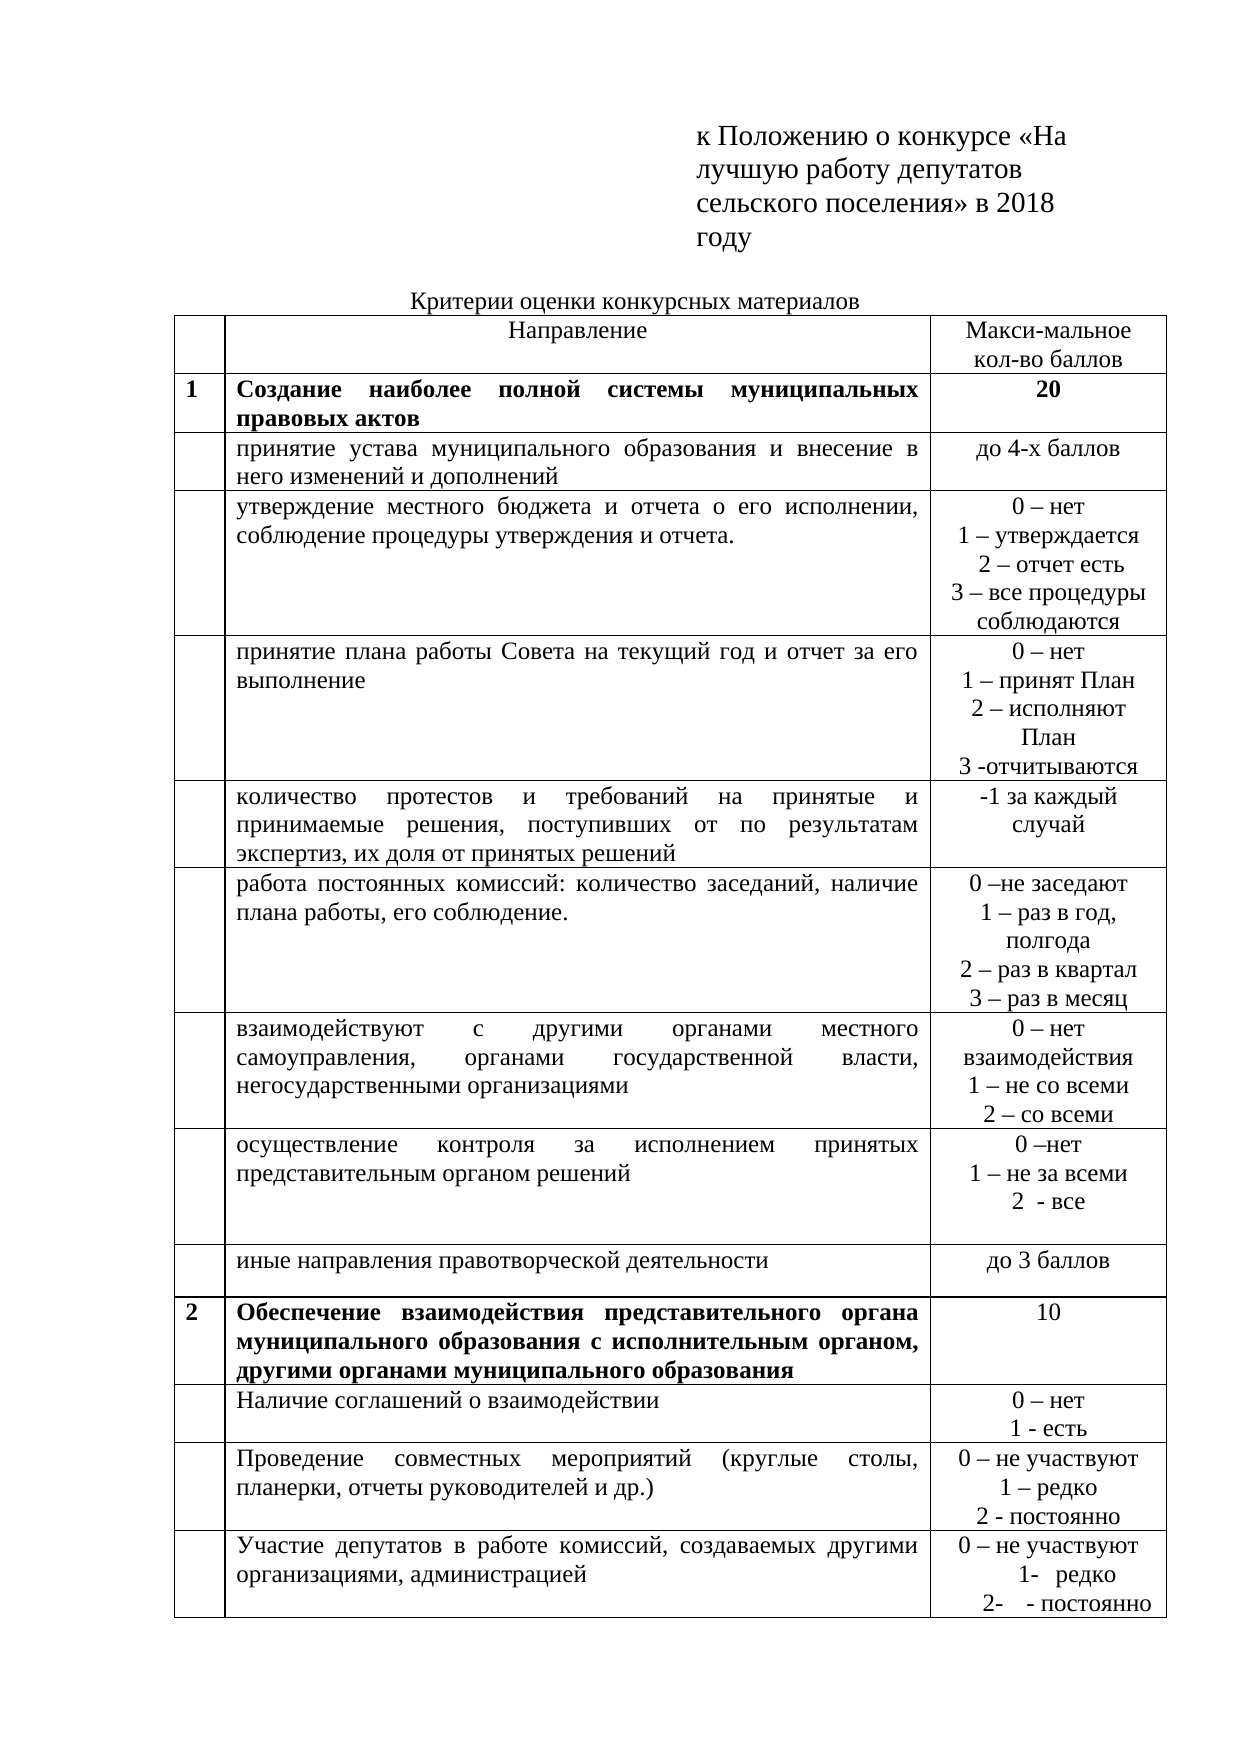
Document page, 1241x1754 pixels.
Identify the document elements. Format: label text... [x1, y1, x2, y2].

table_cell [175, 491, 224, 635]
table_cell [175, 636, 224, 780]
table_cell 20 [931, 374, 1166, 432]
table_cell Обеспечение взаимодействия представительного органа муниципального образования с исполнительным органом, другими органами муниципального образования [226, 1298, 930, 1384]
table_cell 1 [175, 374, 224, 432]
table_cell Наличие соглашений о взаимодействии [226, 1385, 930, 1442]
table_cell [175, 868, 224, 1012]
table_cell до 3 баллов [931, 1245, 1166, 1296]
table_cell 0 – нет 1 – принят План 2 – исполняют План 3 -отчитываются [931, 636, 1166, 780]
table_header [175, 316, 224, 373]
table_cell -1 за каждый случай [931, 781, 1166, 867]
table_cell 0 –не заседают 1 – раз в год, полгода 2 – раз в квартал 3 – раз в месяц [931, 868, 1166, 1012]
table_cell Участие депутатов в работе комиссий, создаваемых другими организациями, администрацией [226, 1531, 930, 1617]
table_cell работа постоянных комиссий: количество заседаний, наличие плана работы, его соблюдение. [226, 868, 930, 1012]
table_cell [175, 1385, 224, 1442]
table_cell Создание наиболее полной системы муниципальных правовых актов [226, 374, 930, 432]
table_cell [175, 781, 224, 867]
table_cell осуществление контроля за исполнением принятых представительным органом решений [226, 1129, 930, 1244]
table_cell [175, 1013, 224, 1128]
table_cell взаимодействуют с другими органами местного самоуправления, органами государственной власти, негосударственными организациями [226, 1013, 930, 1128]
text Критерии оценки конкурсных материалов [162, 286, 1107, 314]
table_header Макси-мальное кол-во баллов [931, 316, 1166, 373]
table_cell [175, 1129, 224, 1244]
table_cell 0 – нет 1 - есть [931, 1385, 1166, 1442]
table_cell 0 – не участвуют редко - постоянно [931, 1531, 1166, 1617]
table_cell принятие плана работы Совета на текущий год и отчет за его выполнение [226, 636, 930, 780]
table_cell [175, 1443, 224, 1529]
table_cell принятие устава муниципального образования и внесение в него изменений и дополнений [226, 433, 930, 490]
table_cell 0 – нет взаимодействия 1 – не со всеми 2 – со всеми [931, 1013, 1166, 1128]
table_cell 2 [175, 1298, 224, 1384]
table_cell количество протестов и требований на принятые и принимаемые решения, поступивших от по результатам экспертиз, их доля от принятых решений [226, 781, 930, 867]
table_cell [175, 433, 224, 490]
table_header Направление [226, 316, 930, 373]
table_cell [175, 1245, 224, 1296]
table_cell [175, 1531, 224, 1617]
table_cell 0 –нет 1 – не за всеми 2 - все [931, 1129, 1166, 1244]
table_cell иные направления правотворческой деятельности [226, 1245, 930, 1296]
table_cell 0 – не участвуют 1 – редко 2 - постоянно [931, 1443, 1166, 1529]
table_cell Проведение совместных мероприятий (круглые столы, планерки, отчеты руководителей и др.) [226, 1443, 930, 1529]
table_cell 10 [931, 1298, 1166, 1384]
table_cell до 4-х баллов [931, 433, 1166, 490]
table_cell утверждение местного бюджета и отчета о его исполнении, соблюдение процедуры утверждения и отчета. [226, 491, 930, 635]
text к Положению о конкурсе «На лучшую работу депутатов сельского поселения» в 2018 году [696, 118, 1107, 252]
table_cell 0 – нет 1 – утверждается 2 – отчет есть 3 – все процедуры соблюдаются [931, 491, 1166, 635]
